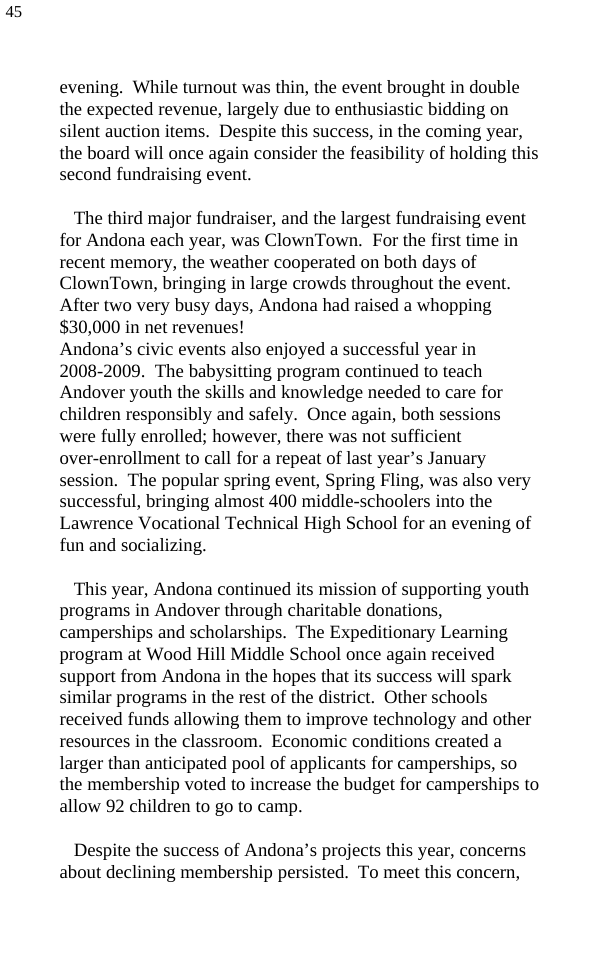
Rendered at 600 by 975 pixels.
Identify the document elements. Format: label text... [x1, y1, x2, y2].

text evening. While turnout was thin, the event brought in double the expected revenue, largely due to enthusiastic bidding on silent auction items. Despite this success, in the coming year, the board will once again consider the feasibility of holding this second fundraising event. [59, 76, 544, 185]
text Despite the success of Andona’s projects this year, concerns about declining membership persisted. To meet this concern, [59, 839, 531, 882]
text This year, Andona continued its mission of supporting youth programs in Andover through charitable donations, camperships and scholarships. The Expeditionary Learning program at Wood Hill Middle School once again received support from Andona in the hopes that its success will spark similar programs in the rest of the district. Other schools received funds allowing them to improve technology and other resources in the classroom. Economic conditions created a larger than anticipated pool of applicants for camperships, so [59, 577, 536, 773]
text over-enrollment to call for a repeat of last year’s January session. The popular spring event, Spring Fling, was also very successful, bringing almost 400 middle-schoolers into the Lawrence Vocational Technical High School for an evening of fun and socializing. [59, 447, 536, 555]
text $30,000 in net revenues! [59, 316, 552, 337]
text The third major fundraiser, and the largest fundraising event for Andona each year, was ClownTown. For the first time in recent memory, the weather cooperated on both days of ClownTown, bringing in large crowds throughout the event. After two very busy days, Andona had raised a whopping [59, 207, 531, 316]
text the membership voted to increase the budget for camperships to allow 92 children to go to camp. [59, 773, 544, 817]
text Andona’s civic events also enjoyed a successful year in [59, 338, 552, 359]
text 2008-2009. The babysitting program continued to teach Andover youth the skills and knowledge needed to care for children responsibly and safely. Once again, both sessions were fully enrolled; however, there was not sufficient [59, 359, 508, 446]
